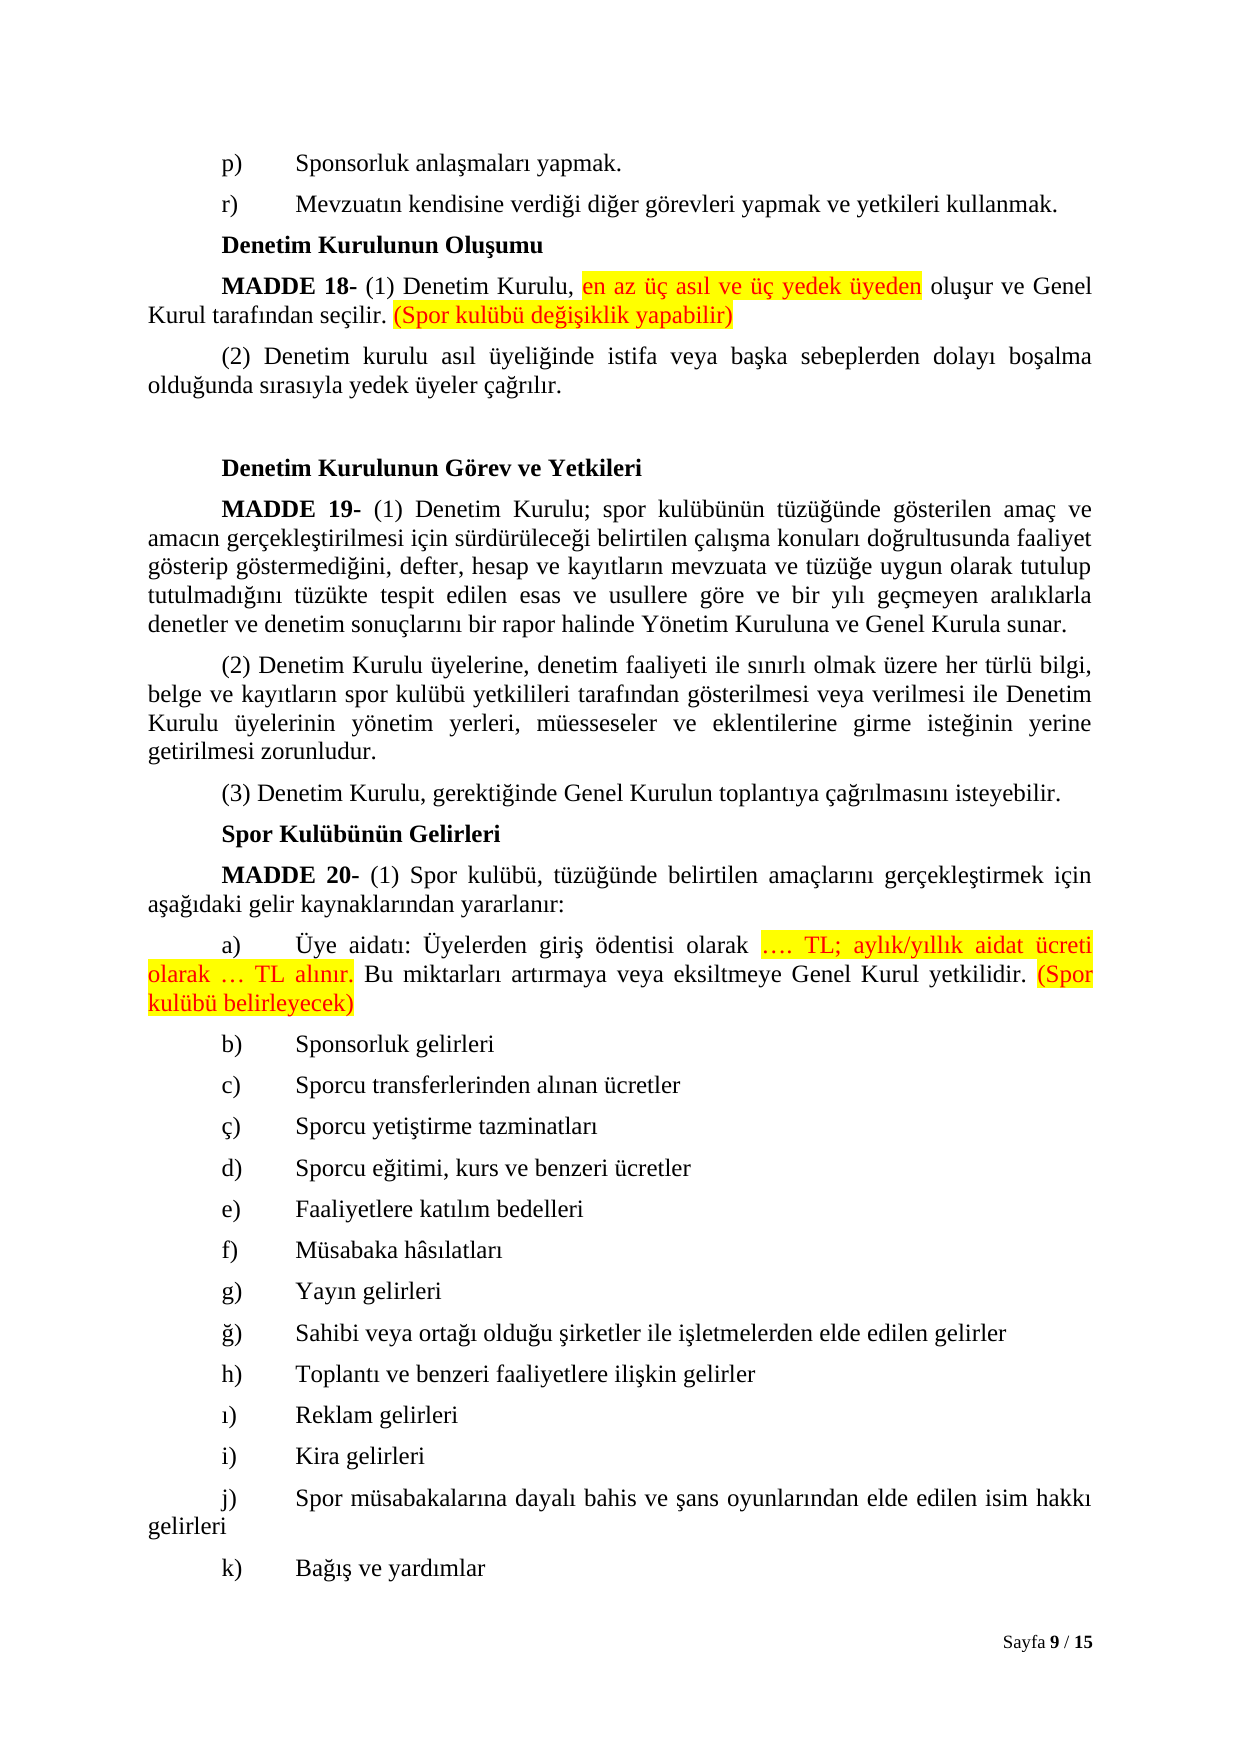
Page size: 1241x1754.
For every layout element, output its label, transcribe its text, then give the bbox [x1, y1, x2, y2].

text d) Sporcu eğitimi, kurs ve benzeri ücretler [148, 1153, 1093, 1181]
text Spor Kulübünün Gelirleri [148, 819, 1093, 848]
text r) Mevzuatın kendisine verdiği diğer görevleri yapmak ve yetkileri kullanmak. [148, 189, 1093, 218]
text ç) Sporcu yetiştirme tazminatları [148, 1111, 1093, 1140]
text b) Sponsorluk gelirleri [148, 1029, 1093, 1058]
text MADDE 20- (1) Spor kulübü, tüzüğünde belirtilen amaçlarını gerçekleştirmek için aşağıdaki gelir kaynaklarından yararlanır: [148, 860, 1093, 918]
text k) Bağış ve yardımlar [148, 1553, 1093, 1581]
text h) Toplantı ve benzeri faaliyetlere ilişkin gelirler [148, 1359, 1093, 1388]
text f) Müsabaka hâsılatları [148, 1235, 1093, 1264]
text ı) Reklam gelirleri [148, 1400, 1093, 1429]
text e) Faaliyetlere katılım bedelleri [148, 1194, 1093, 1223]
text Denetim Kurulunun Görev ve Yetkileri [148, 453, 1093, 481]
text c) Sporcu transferlerinden alınan ücretler [148, 1070, 1093, 1099]
text MADDE 18- (1) Denetim Kurulu, en az üç asıl ve üç yedek üyeden oluşur ve Genel Kurul tarafından seçilir. (Spor kulübü değişiklik yapabilir) [733, 271, 1093, 329]
text (3) Denetim Kurulu, gerektiğinde Genel Kurulun toplantıya çağrılmasını isteyebilir. [148, 778, 1093, 806]
text j) Spor müsabakalarına dayalı bahis ve şans oyunlarından elde edilen isim hakkı gelirleri [148, 1483, 1093, 1540]
text (2) Denetim Kurulu üyelerine, denetim faaliyeti ile sınırlı olmak üzere her türlü bilgi, belge ve kayıtların spor kulübü yetkilileri tarafından gösterilmesi veya verilmesi ile Denetim Kurulu üyelerinin yönetim yerleri, müesseseler ve eklentilerine girme isteğinin yerine getirilmesi zorunludur. [148, 650, 1093, 765]
text p) Sponsorluk anlaşmaları yapmak. [148, 148, 1093, 176]
text g) Yayın gelirleri [148, 1276, 1093, 1305]
text (2) Denetim kurulu asıl üyeliğinde istifa veya başka sebeplerden dolayı boşalma olduğunda sırasıyla yedek üyeler çağrılır. [148, 341, 1093, 399]
text i) Kira gelirleri [148, 1441, 1093, 1470]
text a) Üye aidatı: Üyelerden giriş ödentisi olarak …. TL; aylık/yıllık aidat ücreti olarak … TL alınır. Bu miktarları artırmaya veya eksiltmeye Genel Kurul yetkilidir. (Spor kulübü belirleyecek) [148, 930, 1093, 1016]
text MADDE 18- (1) Denetim Kurulu, en az üç asıl ve üç yedek üyeden oluşur ve Genel Kurul tarafından seçilir. (Spor kulübü değişiklik yapabilir) [148, 271, 582, 329]
text MADDE 19- (1) Denetim Kurulu; spor kulübünün tüzüğünde gösterilen amaç ve amacın gerçekleştirilmesi için sürdürüleceği belirtilen çalışma konuları doğrultusunda faaliyet gösterip göstermediğini, defter, hesap ve kayıtların mevzuata ve tüzüğe uygun olarak tutulup tutulmadığını tüzükte tespit edilen esas ve usullere göre ve bir yılı geçmeyen aralıklarla denetler ve denetim sonuçlarını bir rapor halinde Yönetim Kuruluna ve Genel Kurula sunar. [148, 494, 1093, 638]
text ğ) Sahibi veya ortağı olduğu şirketler ile işletmelerden elde edilen gelirler [148, 1318, 1093, 1346]
text Denetim Kurulunun Oluşumu [148, 230, 1093, 259]
